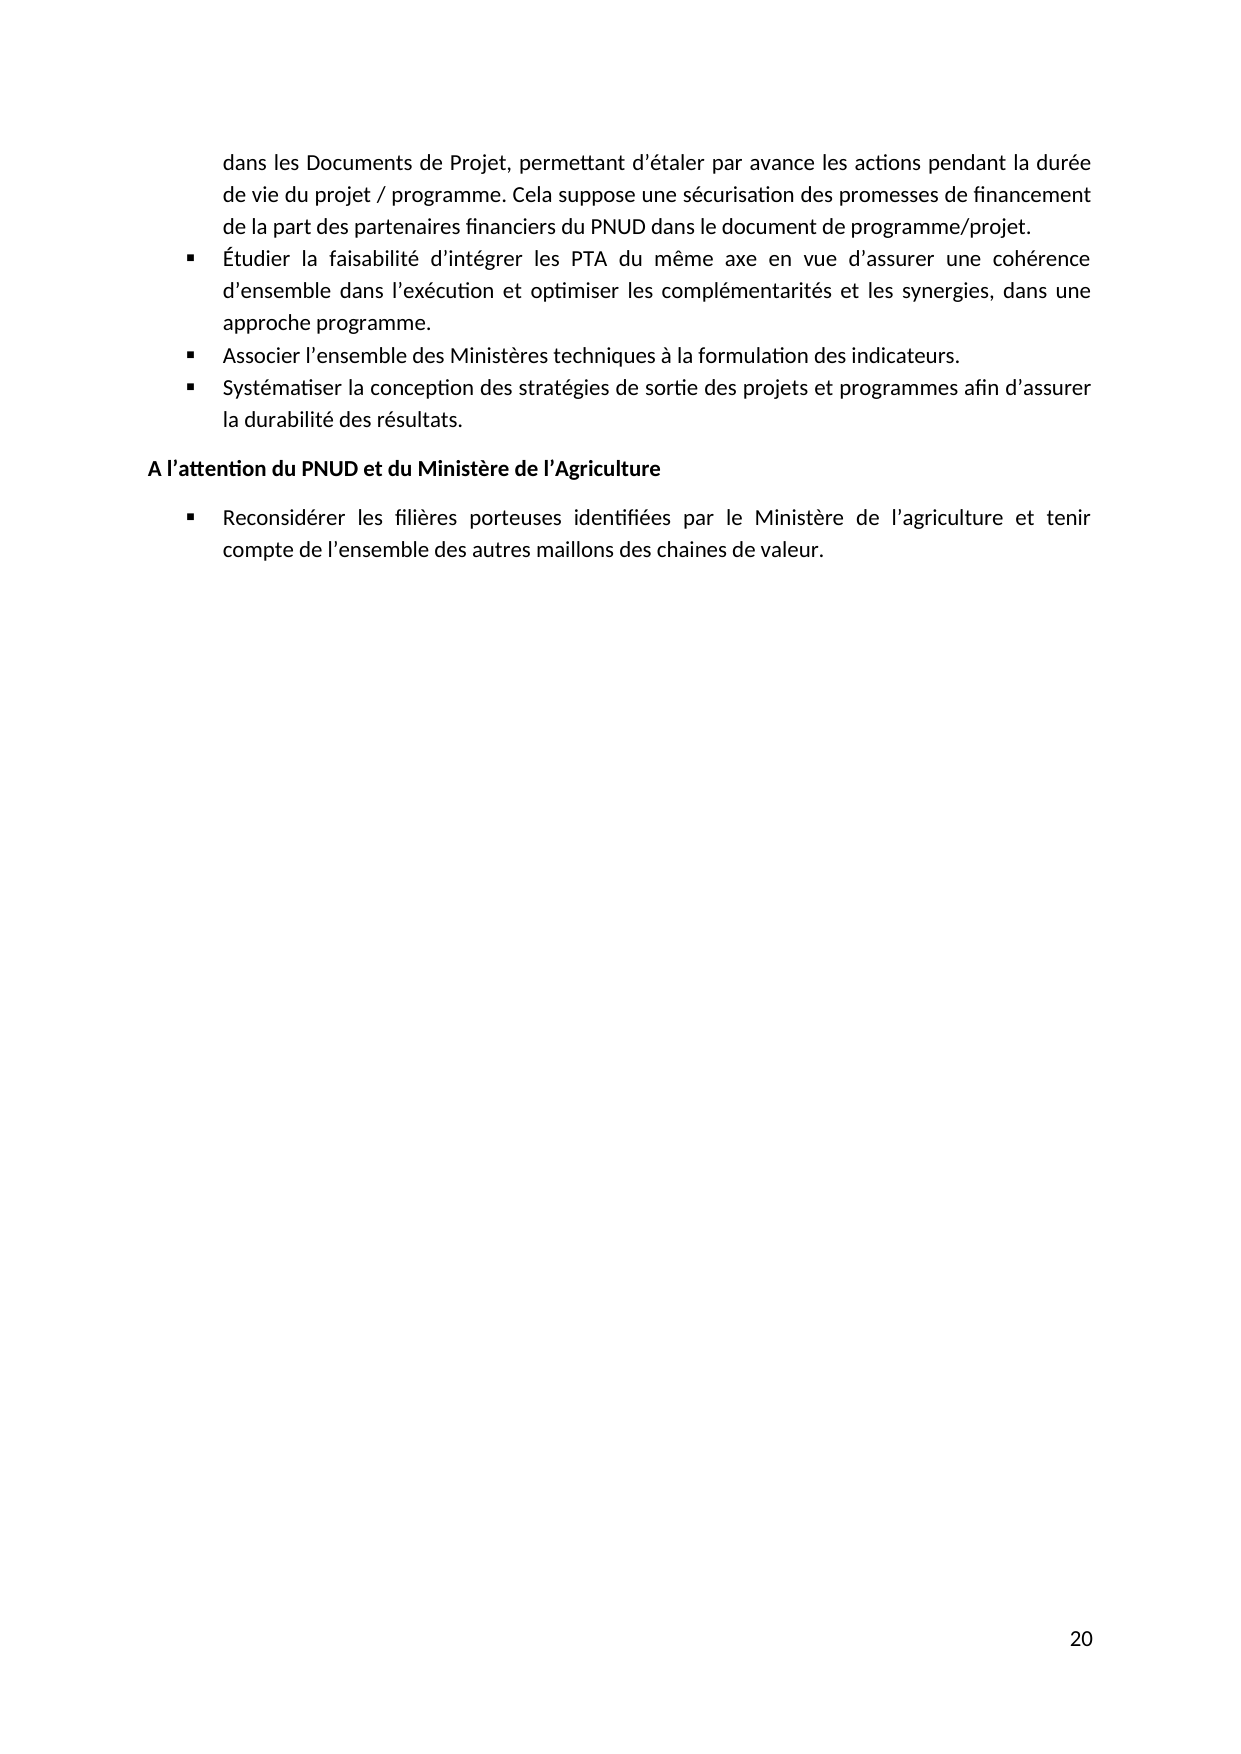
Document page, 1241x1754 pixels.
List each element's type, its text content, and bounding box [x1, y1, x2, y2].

text A l’attention du PNUD et du Ministère de l’Agriculture [148, 454, 1093, 482]
list Associer l’ensemble des Ministères techniques à la formulation des indicateurs. [185, 341, 1093, 369]
list Systématiser la conception des stratégies de sortie des projets et programmes afin d’assurer la durabilité des résultats. [185, 373, 1093, 433]
list Reconsidérer les filières porteuses identifiées par le Ministère de l’agriculture et tenir compte de l’ensemble des autres maillons des chaines de valeur. [185, 503, 1093, 563]
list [185, 148, 1093, 240]
list Étudier la faisabilité d’intégrer les PTA du même axe en vue d’assurer une cohérence d’ensemble dans l’exécution et optimiser les complémentarités et les synergies, dans une approche programme. [185, 244, 1093, 337]
